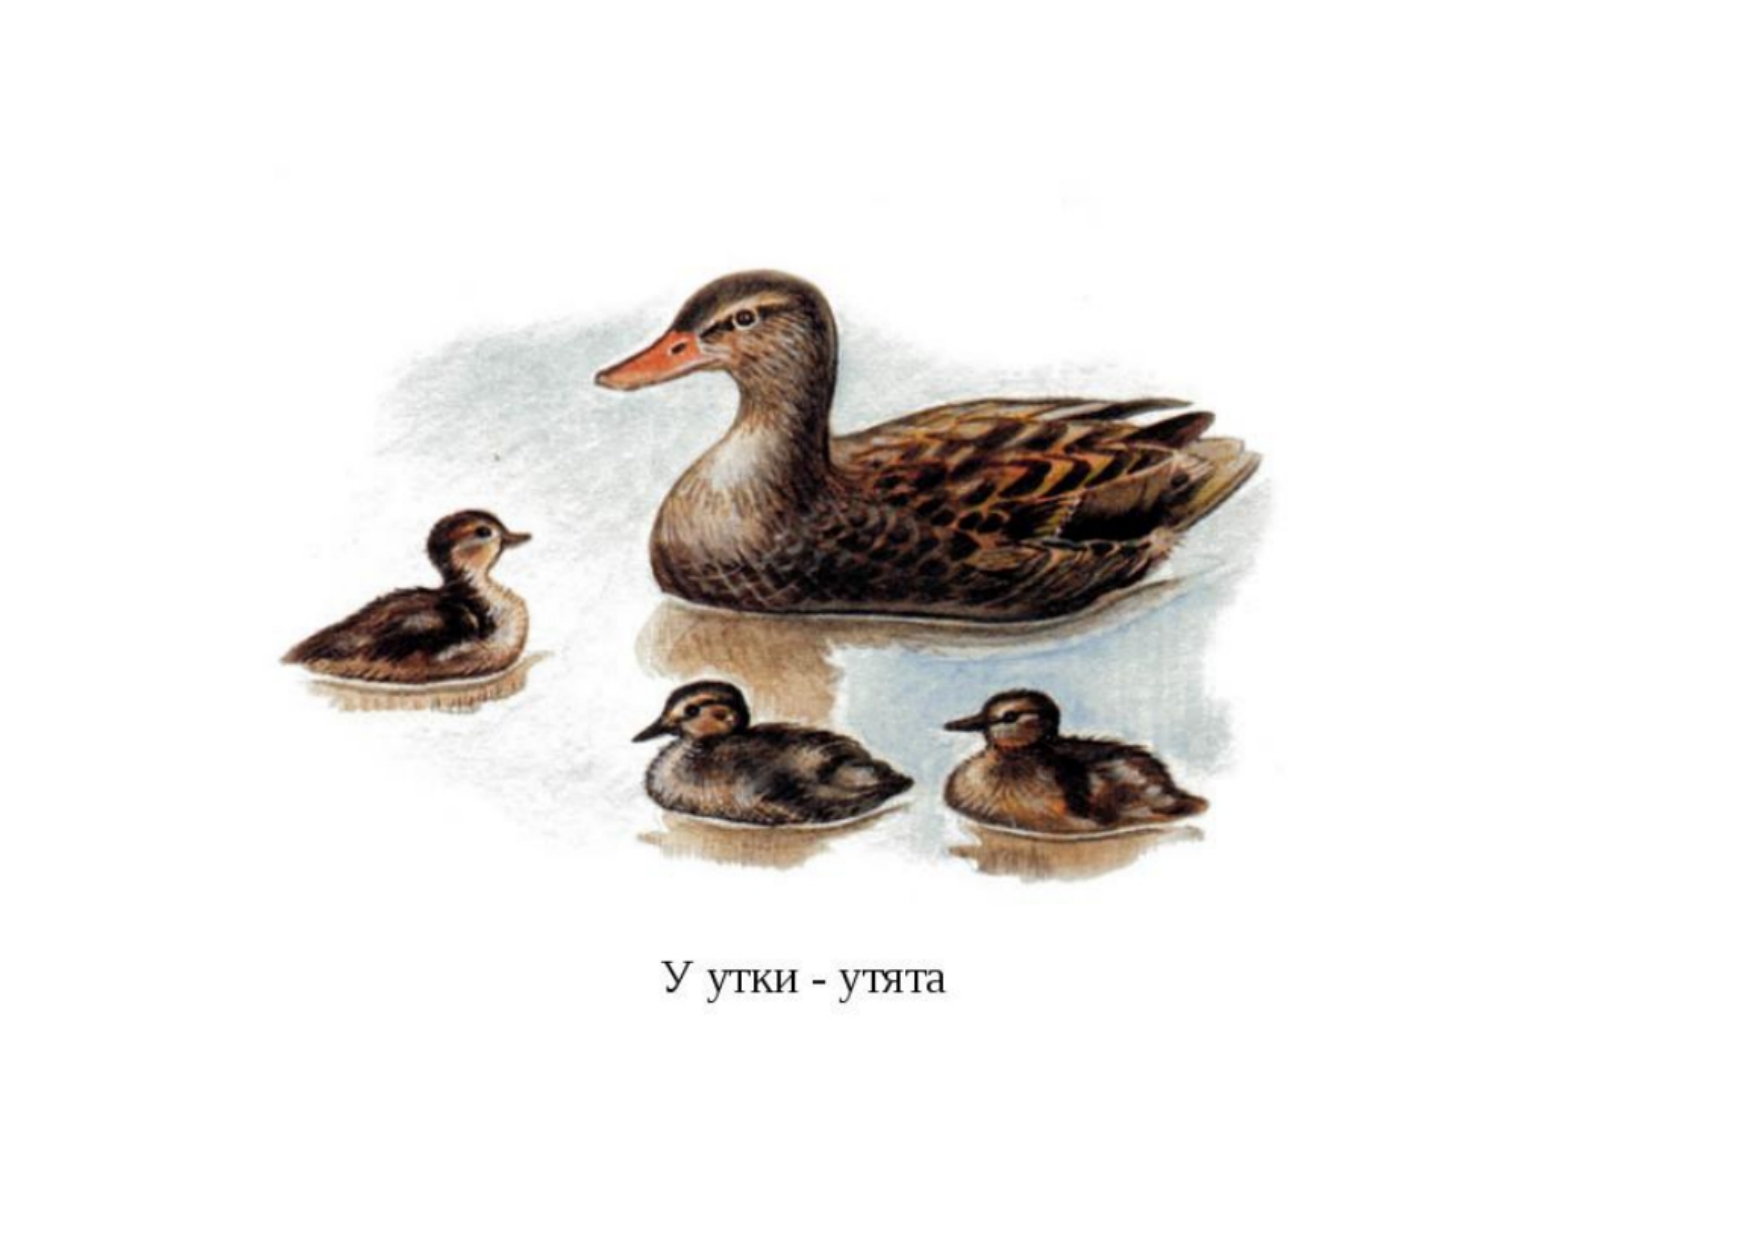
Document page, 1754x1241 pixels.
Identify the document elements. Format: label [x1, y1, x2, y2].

picture [75, 75, 1530, 1165]
